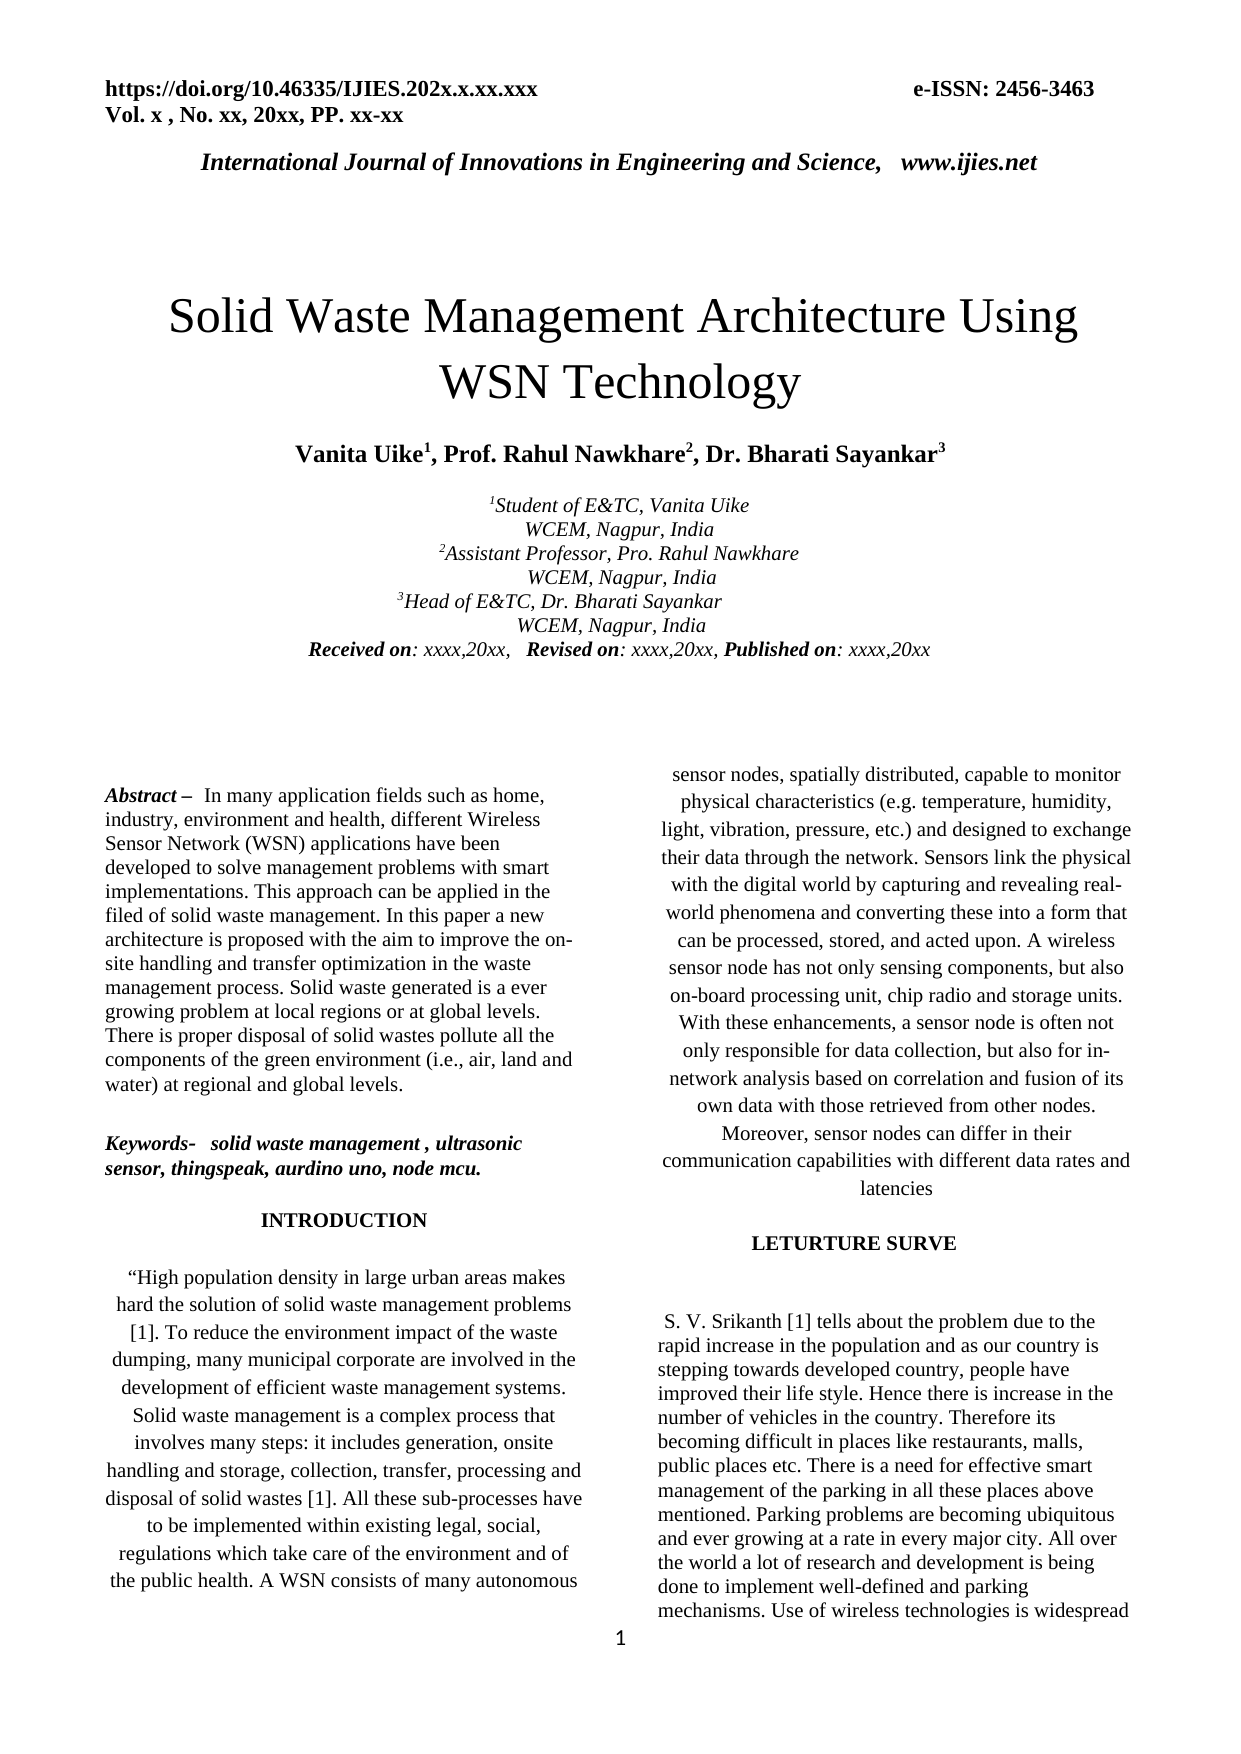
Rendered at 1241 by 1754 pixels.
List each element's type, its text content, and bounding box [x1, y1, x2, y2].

text Keywords- solid waste management , ultrasonic sensor, thingspeak, aurdino uno, node mcu. [105, 1129, 583, 1179]
text 3Head of E&TC, Dr. Bharati Sayankar [105, 589, 1135, 613]
text Solid Waste Management Architecture Using WSN Technology [105, 286, 1135, 410]
text WCEM, Nagpur, India [105, 517, 1135, 541]
text 2Assistant Professor, Pro. Rahul Nawkhare [105, 541, 1135, 565]
text Abstract – In many application fields such as home, industry, environment and health, different Wireless Sensor Network (WSN) applications have been developed to solve management problems with smart implementations. This approach can be applied in the filed of solid waste management. In this paper a new architecture is proposed with the aim to improve the on-site handling and transfer optimization in the waste management process. Solid waste generated is a ever growing problem at local regions or at global levels. There is proper disposal of solid wastes pollute all the components of the green environment (i.e., air, land and water) at regional and global levels. [105, 783, 583, 1096]
text 1Student of E&TC, Vanita Uike [105, 493, 1135, 517]
text Received on: xxxx,20xx, Revised on: xxxx,20xx, Published on: xxxx,20xx [105, 637, 1135, 661]
text LETURTURE SURVE [658, 1231, 1135, 1255]
text WCEM, Nagpur, India [105, 613, 1135, 637]
text Vanita Uike1, Prof. Rahul Nawkhare2, Dr. Bharati Sayankar3 [105, 439, 1135, 468]
text WCEM, Nagpur, India [105, 565, 1135, 589]
text sensor nodes, spatially distributed, capable to monitor physical characteristics (e.g. temperature, humidity, light, vibration, pressure, etc.) and designed to exchange their data through the network. Sensors link the physical with the digital world by capturing and revealing real-world phenomena and converting these into a form that can be processed, stored, and acted upon. A wireless sensor node has not only sensing components, but also on-board processing unit, chip radio and storage units. With these enhancements, a sensor node is often not only responsible for data collection, but also for in-network analysis based on correlation and fusion of its own data with those retrieved from other nodes. Moreover, sensor nodes can differ in their communication capabilities with different data rates and latencies [658, 762, 1135, 1200]
text “High population density in large urban areas makes hard the solution of solid waste management problems [1]. To reduce the environment impact of the waste dumping, many municipal corporate are involved in the development of efficient waste management systems. Solid waste management is a complex process that involves many steps: it includes generation, onsite handling and storage, collection, transfer, processing and disposal of solid wastes [1]. All these sub-processes have to be implemented within existing legal, social, regulations which take care of the environment and of the public health. A WSN consists of many autonomous [105, 1264, 583, 1592]
text INTRODUCTION [105, 1208, 583, 1232]
